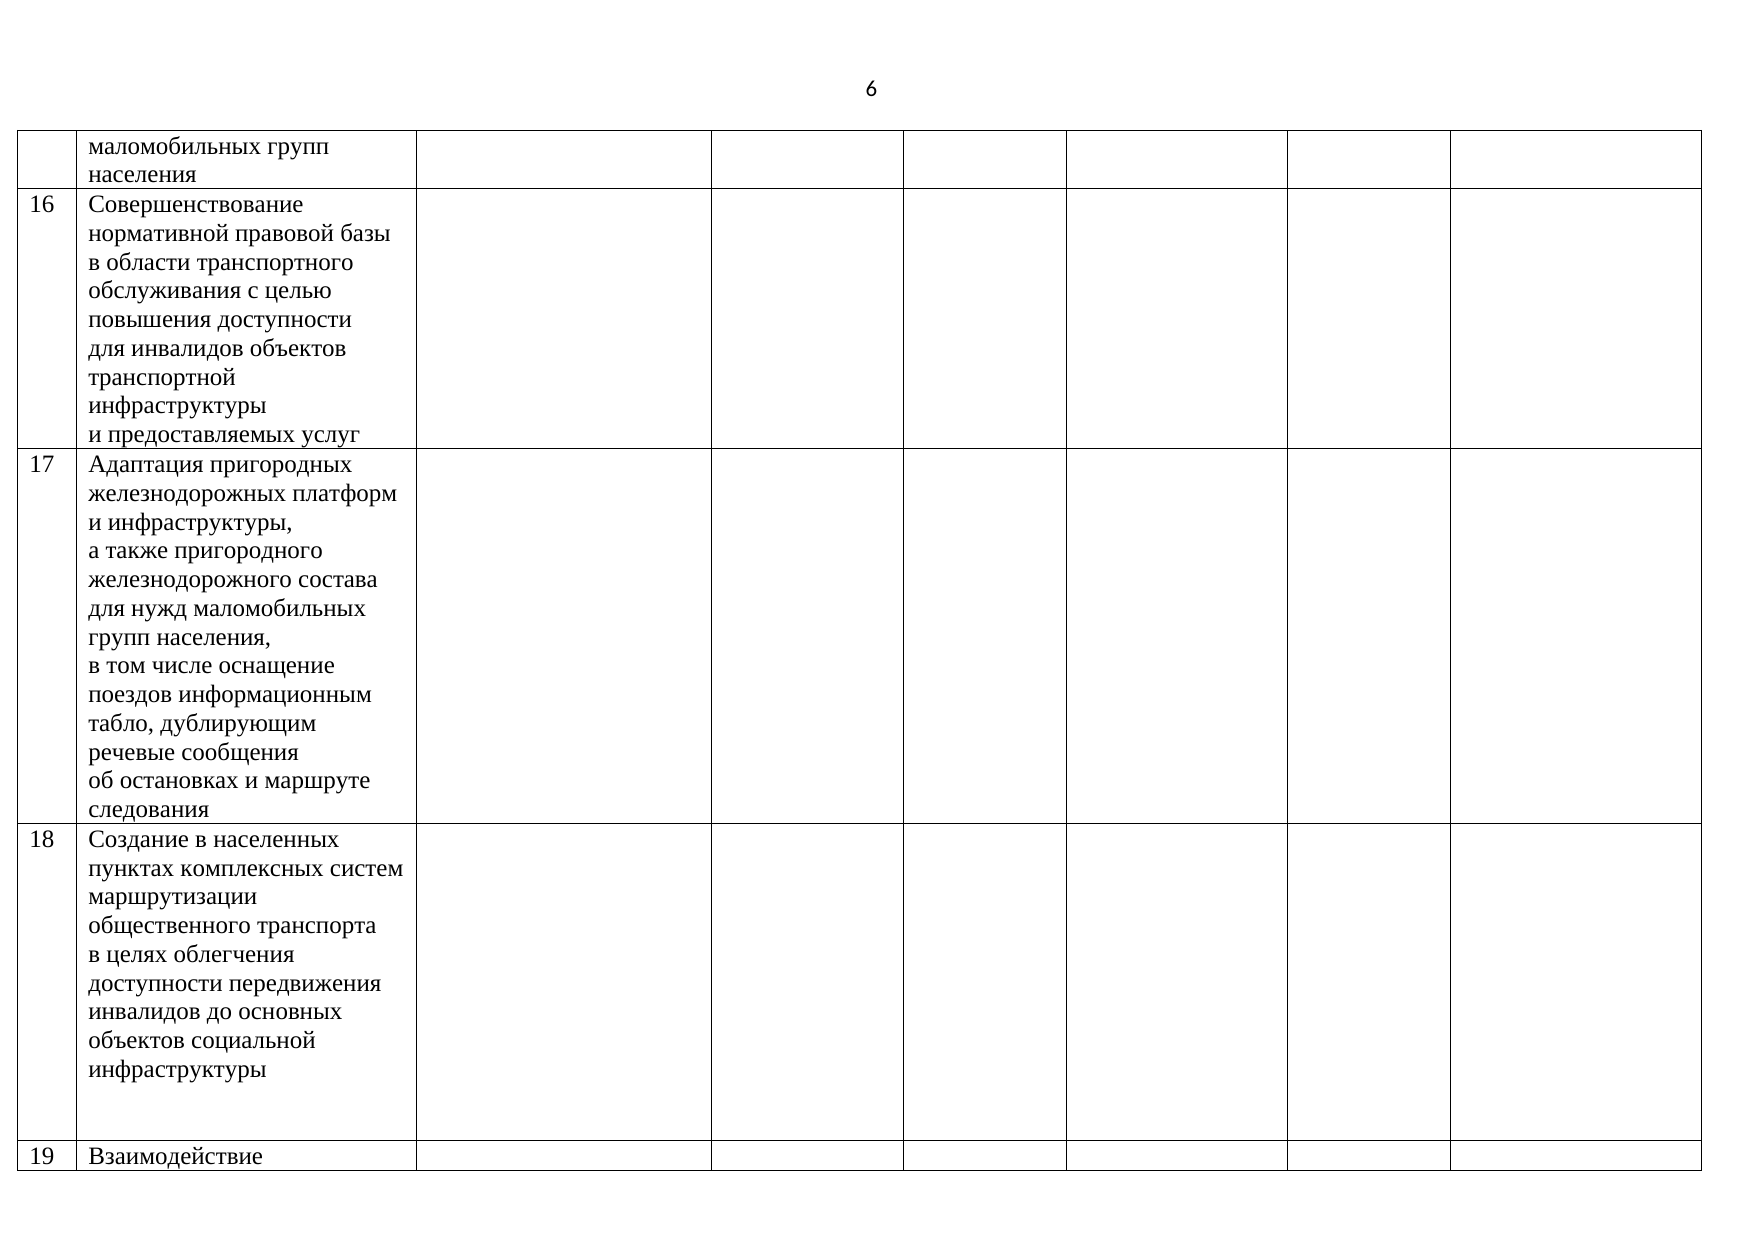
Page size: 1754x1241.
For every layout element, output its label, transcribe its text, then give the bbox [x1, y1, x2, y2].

table_cell 17 [18, 449, 76, 823]
table_cell [1067, 824, 1287, 1140]
table_cell [417, 189, 711, 448]
table_cell [904, 449, 1066, 823]
table_cell [712, 1141, 903, 1170]
table_cell Совершенствование нормативной правовой базы в области транспортного обслуживания с целью повышения доступности для инвалидов объектов транспортной инфраструктуры и предоставляемых услуг [77, 189, 416, 448]
table_cell [904, 824, 1066, 1140]
table_cell [1067, 189, 1287, 448]
table_cell [712, 189, 903, 448]
table_cell [712, 131, 903, 188]
table_cell [712, 824, 903, 1140]
table_cell [417, 1141, 711, 1170]
table_cell 16 [18, 189, 76, 448]
table_cell [1067, 449, 1287, 823]
table_cell [1288, 824, 1450, 1140]
table_cell 19 [18, 1141, 76, 1170]
table_cell [1451, 189, 1701, 448]
table_cell [904, 131, 1066, 188]
table_cell [417, 131, 711, 188]
table_cell [1288, 189, 1450, 448]
table_cell [1288, 131, 1450, 188]
table_cell 15 [18, 131, 76, 188]
table_cell [417, 824, 711, 1140]
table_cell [77, 131, 416, 188]
table_cell [904, 189, 1066, 448]
table_cell [1067, 1141, 1287, 1170]
table_cell [417, 449, 711, 823]
table_cell Создание в населенных пунктах комплексных систем маршрутизации общественного транспорта в целях облегчения доступности передвижения инвалидов до основных объектов социальной инфраструктуры [77, 824, 416, 1140]
table_cell [1451, 131, 1701, 188]
table_cell [1451, 449, 1701, 823]
table_cell [1451, 824, 1701, 1140]
table_cell [1288, 1141, 1450, 1170]
table_cell [904, 1141, 1066, 1170]
table_cell [712, 449, 903, 823]
table_cell 18 [18, 824, 76, 1140]
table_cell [77, 1141, 416, 1170]
table_cell [1288, 449, 1450, 823]
table_cell Адаптация пригородных железнодорожных платформ и инфраструктуры, а также пригородного железнодорожного состава для нужд маломобильных групп населения, в том числе оснащение поездов информационным табло, дублирующим речевые сообщения об остановках и маршруте следования [77, 449, 416, 823]
table_cell [1067, 131, 1287, 188]
table_cell [1451, 1141, 1701, 1170]
